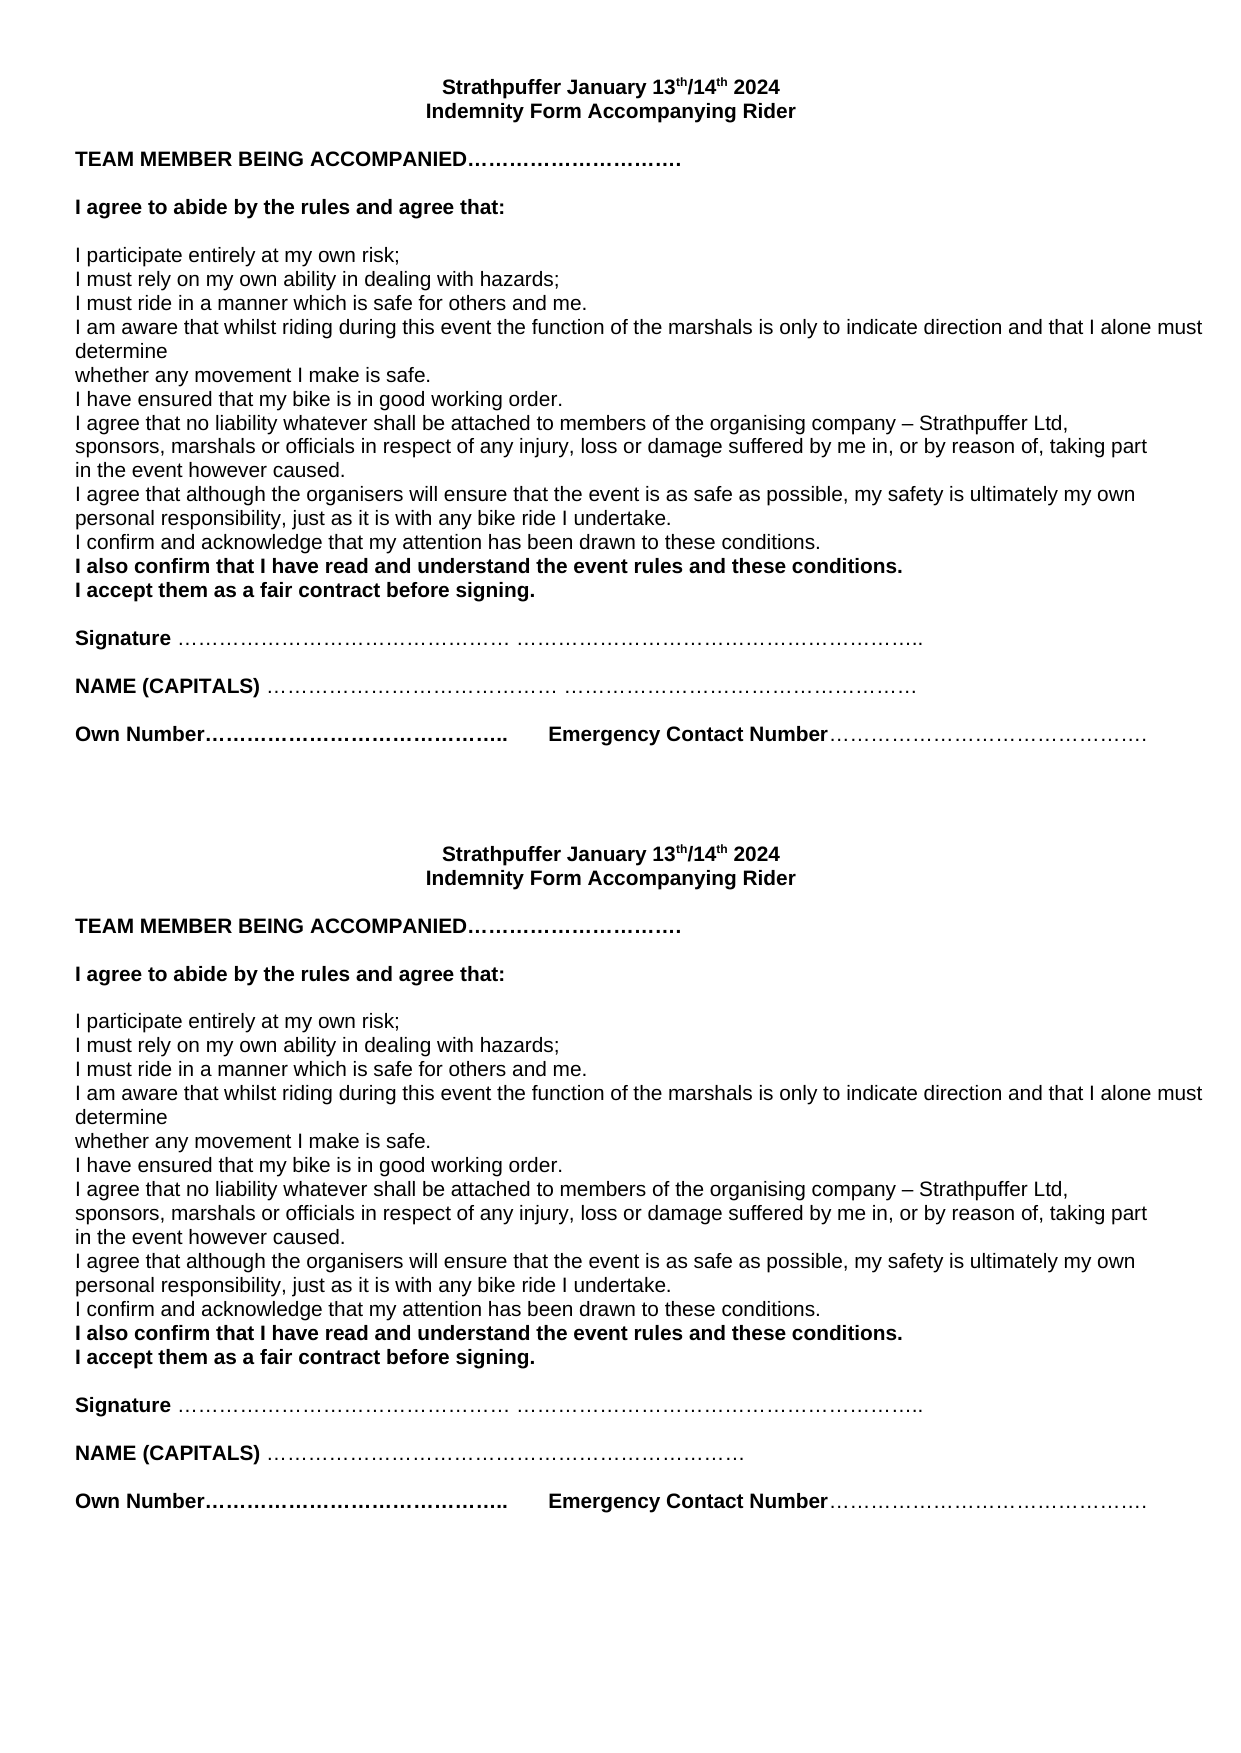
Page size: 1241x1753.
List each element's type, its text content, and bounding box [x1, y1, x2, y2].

text NAME (CAPITALS) …………………………………………………………… [75, 1441, 1165, 1464]
text I participate entirely at my own risk; [75, 243, 1165, 267]
text I agree that although the organisers will ensure that the event is as safe as possible, my safety is ultimately my own personal responsibility, just as it is with any bike ride I undertake. [75, 482, 1165, 530]
text I must ride in a manner which is safe for others and me. [75, 1057, 1165, 1081]
text I accept them as a fair contract before signing. [75, 578, 1165, 602]
text TEAM MEMBER BEING ACCOMPANIED…………………………. [75, 913, 1165, 937]
text Indemnity Form Accompanying Rider [75, 866, 1146, 889]
text I confirm and acknowledge that my attention has been drawn to these conditions. [75, 1297, 1165, 1321]
text I am aware that whilst riding during this event the function of the marshals is only to indicate direction and that I alone must determine [75, 1081, 1240, 1129]
text I agree that no liability whatever shall be attached to members of the organising company – Strathpuffer Ltd, sponsors, marshals or officials in respect of any injury, loss or damage suffered by me in, or by reason of, taking part in the event however caused. [75, 410, 1165, 482]
text Signature ………………………………………… ………………………………………………….. [75, 1393, 1165, 1417]
text Strathpuffer January 13th/14th 2024 [75, 75, 1146, 99]
text I agree to abide by the rules and agree that: [75, 961, 1165, 985]
text Own Number…………………………………….. Emergency Contact Number………………………………………. [75, 722, 1165, 746]
text I must rely on my own ability in dealing with hazards; [75, 1033, 1165, 1057]
text Strathpuffer January 13th/14th 2024 [75, 842, 1146, 866]
text I accept them as a fair contract before signing. [75, 1345, 1165, 1369]
text I am aware that whilst riding during this event the function of the marshals is only to indicate direction and that I alone must determine [75, 314, 1240, 362]
text Own Number…………………………………….. Emergency Contact Number………………………………………. [75, 1488, 1165, 1512]
text I have ensured that my bike is in good working order. [75, 386, 1165, 410]
text Signature ………………………………………… ………………………………………………….. [75, 626, 1165, 650]
text I confirm and acknowledge that my attention has been drawn to these conditions. [75, 530, 1165, 554]
text I have ensured that my bike is in good working order. [75, 1153, 1165, 1177]
text I agree that no liability whatever shall be attached to members of the organising company – Strathpuffer Ltd, sponsors, marshals or officials in respect of any injury, loss or damage suffered by me in, or by reason of, taking part in the event however caused. [75, 1177, 1165, 1249]
text whether any movement I make is safe. [75, 1129, 1240, 1153]
text I also confirm that I have read and understand the event rules and these conditions. [75, 554, 1165, 578]
text I agree to abide by the rules and agree that: [75, 195, 1165, 219]
text whether any movement I make is safe. [75, 362, 1240, 386]
text Indemnity Form Accompanying Rider [75, 99, 1146, 123]
text NAME (CAPITALS) …………………………………… …………………………………………… [75, 674, 1165, 698]
text I must ride in a manner which is safe for others and me. [75, 291, 1165, 314]
text I also confirm that I have read and understand the event rules and these conditions. [75, 1321, 1165, 1345]
text I participate entirely at my own risk; [75, 1009, 1165, 1033]
text TEAM MEMBER BEING ACCOMPANIED…………………………. [75, 147, 1165, 171]
text I agree that although the organisers will ensure that the event is as safe as possible, my safety is ultimately my own personal responsibility, just as it is with any bike ride I undertake. [75, 1249, 1165, 1297]
text I must rely on my own ability in dealing with hazards; [75, 267, 1165, 291]
